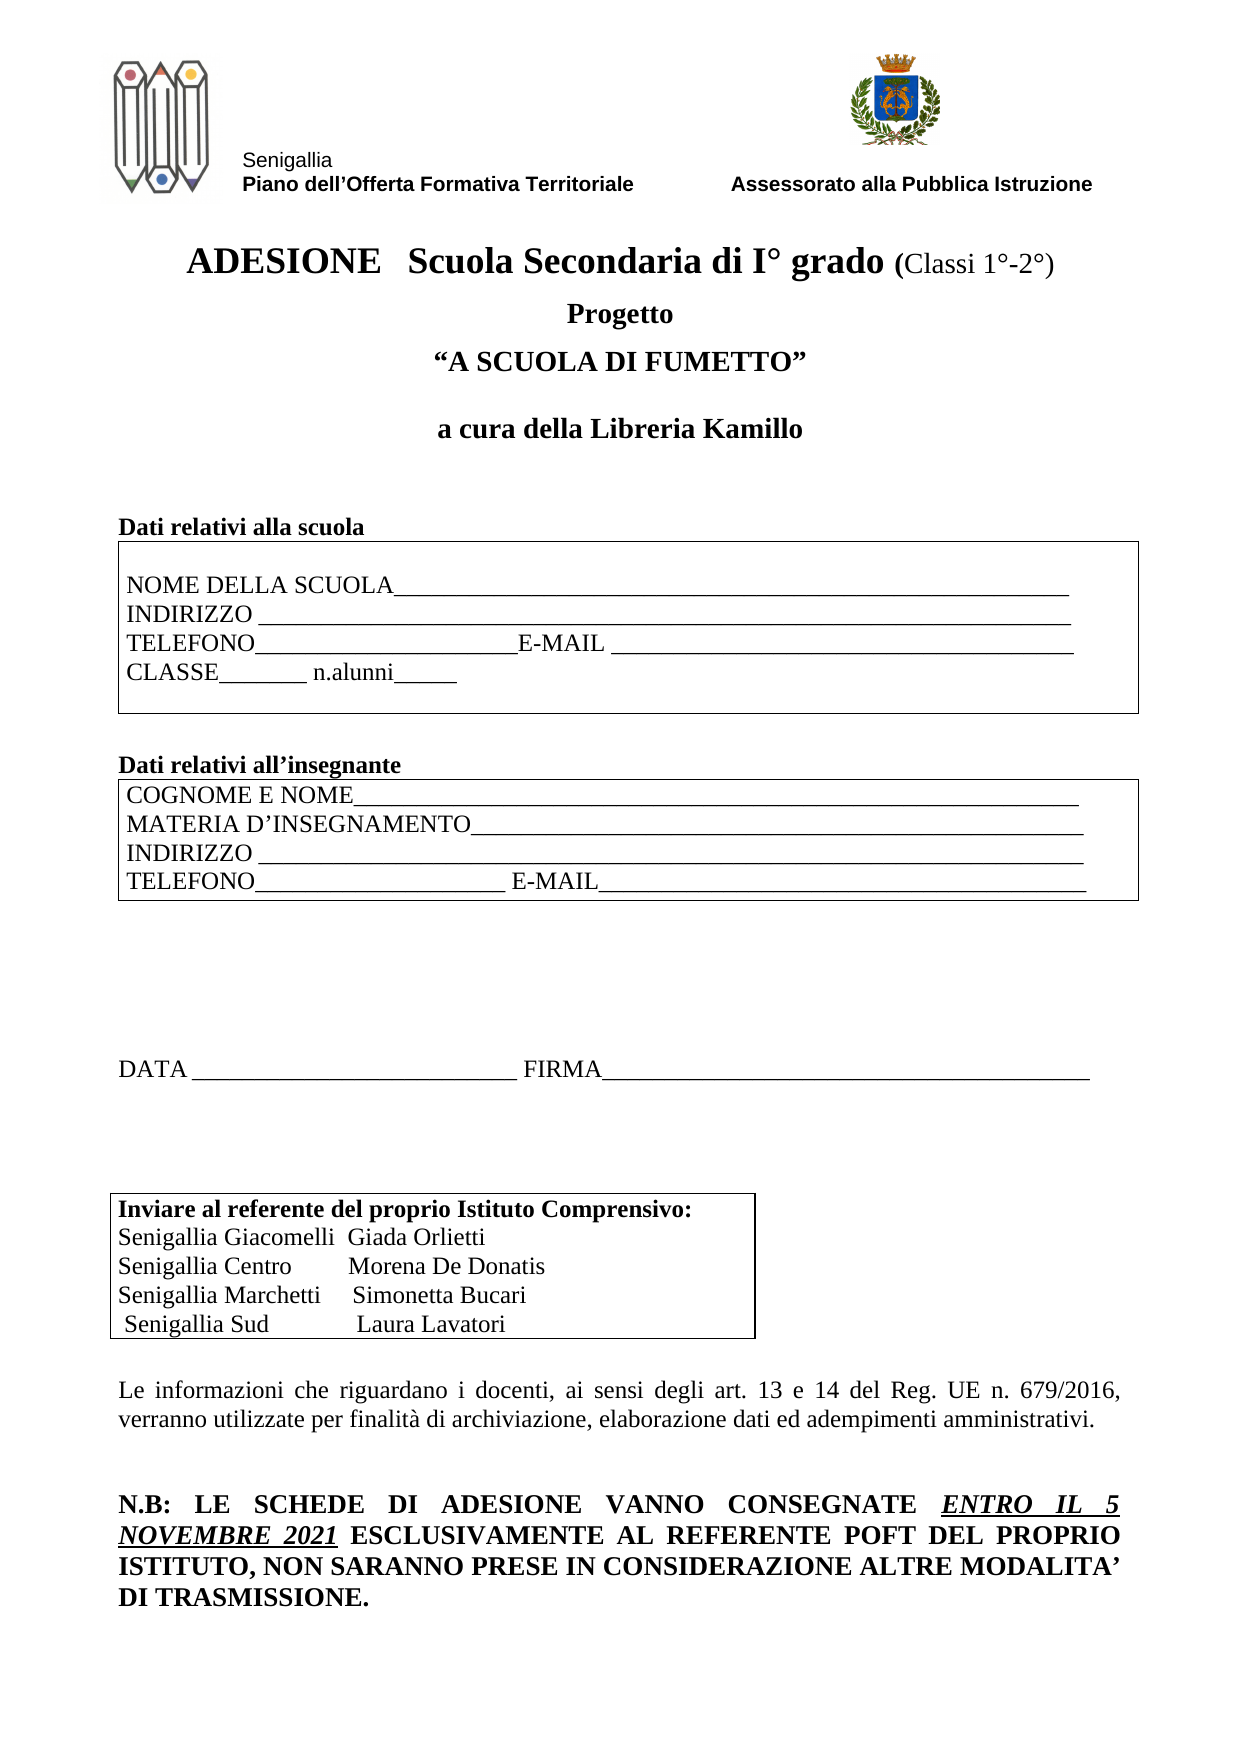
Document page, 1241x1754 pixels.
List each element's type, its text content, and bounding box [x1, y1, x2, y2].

subtitle Senigallia [224, 148, 1122, 172]
text Le informazioni che riguardano i docenti, ai sensi degli art. 13 e 14 del Reg. UE n. 679/2016, verranno utilizzate per finalità di archiviazione, elaborazione dati ed adempimenti amministrativi. [118, 1375, 1122, 1433]
table_header NOME DELLA SCUOLA______________________________________________________ INDIRIZZO _________________________________________________________________ TELEFONO_____________________E-MAIL _____________________________________ CLASSE_______ n.alunni_____ [119, 542, 1138, 713]
table_header Inviare al referente del proprio Istituto Comprensivo: Senigallia Giacomelli Giada Orlietti Senigallia Centro Morena De Donatis Senigallia Marchetti Simonetta Bucari Senigallia Sud Laura Lavatori [111, 1194, 754, 1337]
text N.B: LE SCHEDE DI ADESIONE VANNO CONSEGNATE ENTRO IL 5 NOVEMBRE 2021 ESCLUSIVAMENTE AL REFERENTE POFT DEL PROPRIO ISTITUTO, NON SARANNO PRESE IN CONSIDERAZIONE ALTRE MODALITA’ DI TRASMISSIONE. [118, 1488, 1122, 1612]
subtitle Piano dell’Offerta Formativa Territoriale Assessorato alla Pubblica Istruzione [224, 172, 1122, 196]
text DATA __________________________ FIRMA_______________________________________ [118, 1054, 1122, 1083]
text “A SCUOLA DI FUMETTO” [118, 344, 1122, 378]
text Dati relativi alla scuola [118, 512, 1122, 541]
text a cura della Libreria Kamillo [118, 411, 1122, 445]
picture [99, 53, 224, 204]
text Progetto [118, 296, 1122, 330]
picture [849, 53, 940, 145]
text Dati relativi all’insegnante [118, 750, 1122, 779]
table_header COGNOME E NOME__________________________________________________________ MATERIA D’INSEGNAMENTO_________________________________________________ INDIRIZZO __________________________________________________________________ TELEFONO____________________ E-MAIL_______________________________________ [119, 780, 1138, 899]
subtitle ADESIONE Scuola Secondaria di I° grado (Classi 1°-2°) [118, 239, 1122, 282]
